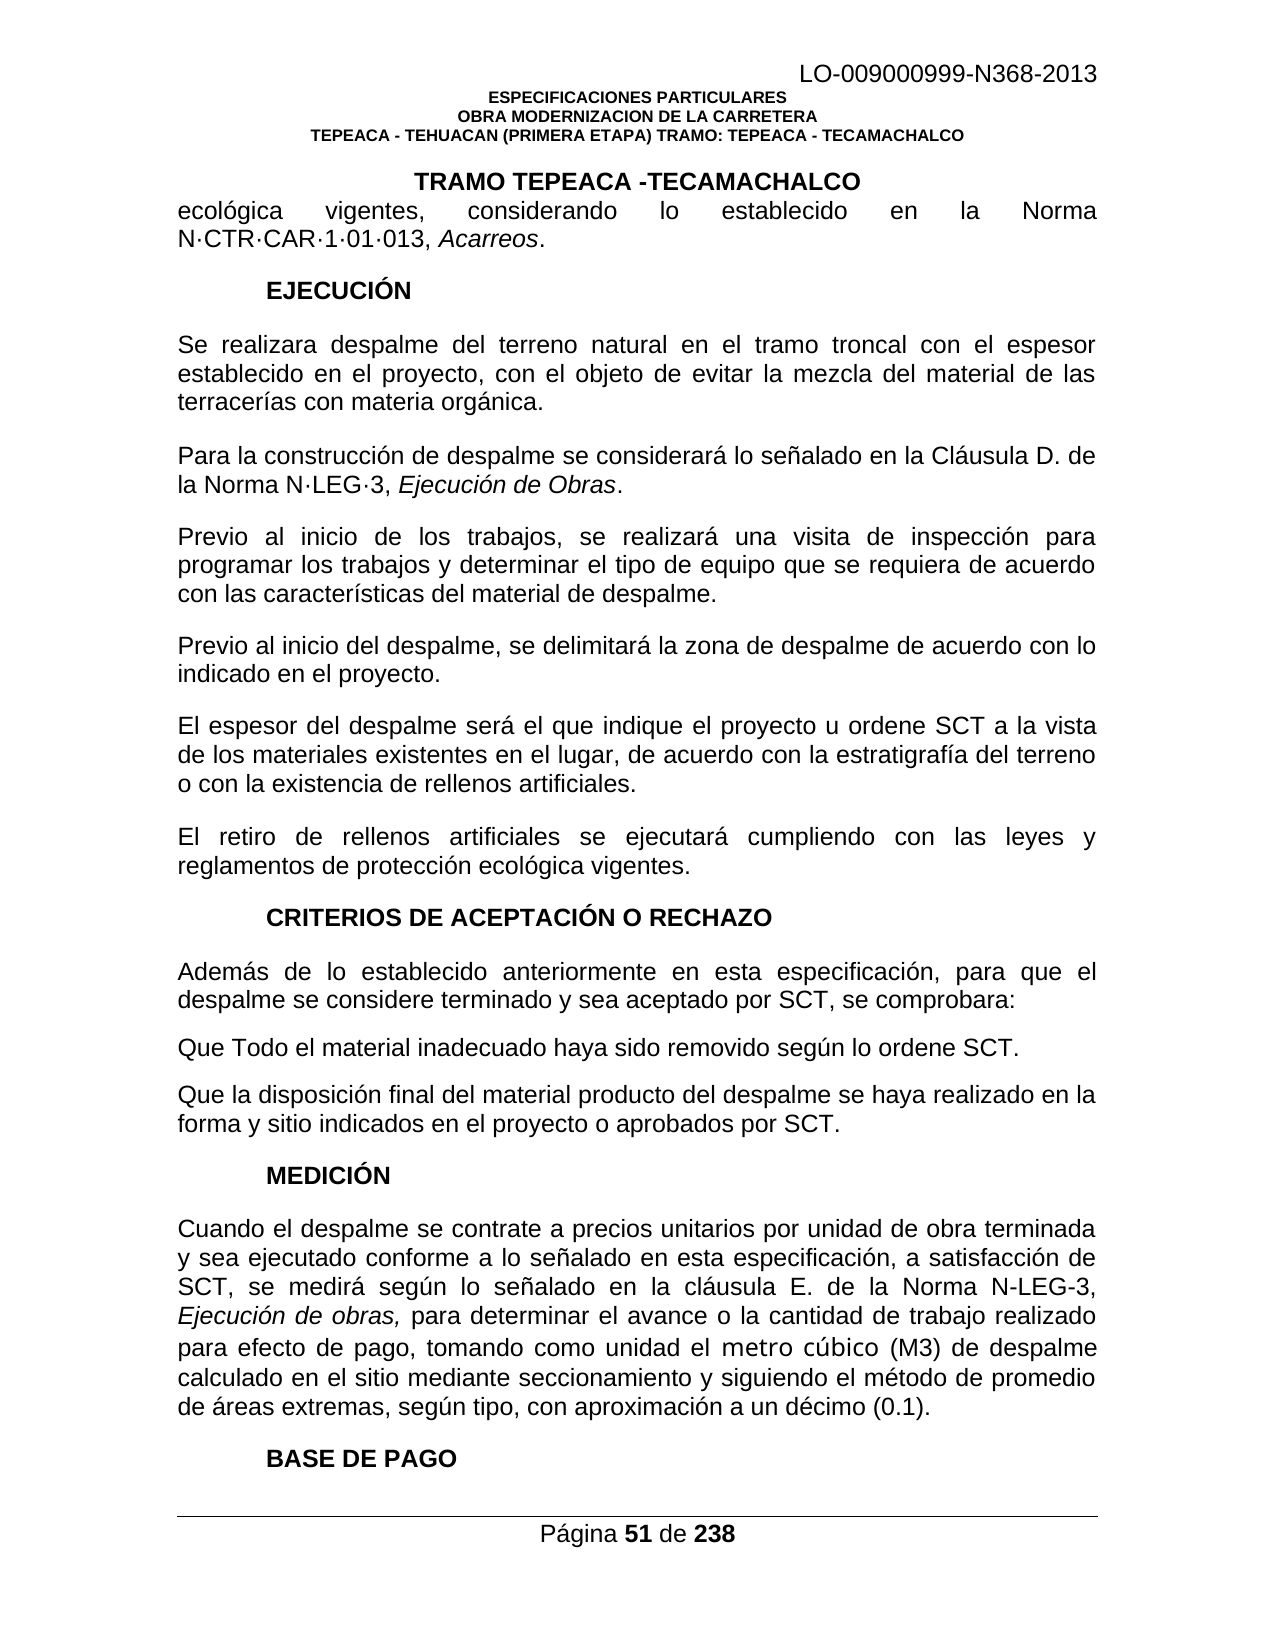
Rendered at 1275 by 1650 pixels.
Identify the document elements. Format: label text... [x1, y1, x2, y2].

text Además de lo establecido anteriormente en esta especificación, para que el despalme se considere terminado y sea aceptado por SCT, se comprobara: [177, 956, 1098, 1014]
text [177, 196, 1098, 253]
text Se realizara despalme del terreno natural en el tramo troncal con el espesor establecido en el proyecto, con el objeto de evitar la mezcla del material de las terracerías con materia orgánica. [177, 330, 1098, 416]
text Cuando el despalme se contrate a precios unitarios por unidad de obra terminada y sea ejecutado conforme a lo señalado en esta especificación, a satisfacción de SCT, se medirá según lo señalado en la cláusula E. de la Norma N-LEG-3, Ejecución de obras, para determinar el avance o la cantidad de trabajo realizado para efecto de pago, tomando como unidad el metro cúbico (M3) de despalme calculado en el sitio mediante seccionamiento y siguiendo el método de promedio de áreas extremas, según tipo, con aproximación a un décimo (0.1). [177, 1214, 1098, 1421]
text El retiro de rellenos artificiales se ejecutará cumpliendo con las leyes y reglamentos de protección ecológica vigentes. [177, 822, 1098, 880]
text MEDICIÓN [266, 1161, 1098, 1189]
text Que la disposición final del material producto del despalme se haya realizado en la forma y sitio indicados en el proyecto o aprobados por SCT. [177, 1080, 1098, 1138]
text Para la construcción de despalme se considerará lo señalado en la Cláusula D. de la Norma N·LEG·3, Ejecución de Obras. [177, 441, 1098, 498]
text Previo al inicio de los trabajos, se realizará una visita de inspección para programar los trabajos y determinar el tipo de equipo que se requiera de acuerdo con las características del material de despalme. [177, 521, 1098, 608]
text CRITERIOS DE ACEPTACIÓN O RECHAZO [266, 903, 1098, 931]
text EJECUCIÓN [266, 276, 1098, 305]
text Que Todo el material inadecuado haya sido removido según lo ordene SCT. [177, 1033, 1098, 1061]
text El espesor del despalme será el que indique el proyecto u ordene SCT a la vista de los materiales existentes en el lugar, de acuerdo con la estratigrafía del terreno o con la existencia de rellenos artificiales. [177, 711, 1098, 797]
text Previo al inicio del despalme, se delimitará la zona de despalme de acuerdo con lo indicado en el proyecto. [177, 631, 1098, 688]
text BASE DE PAGO [266, 1444, 1098, 1473]
